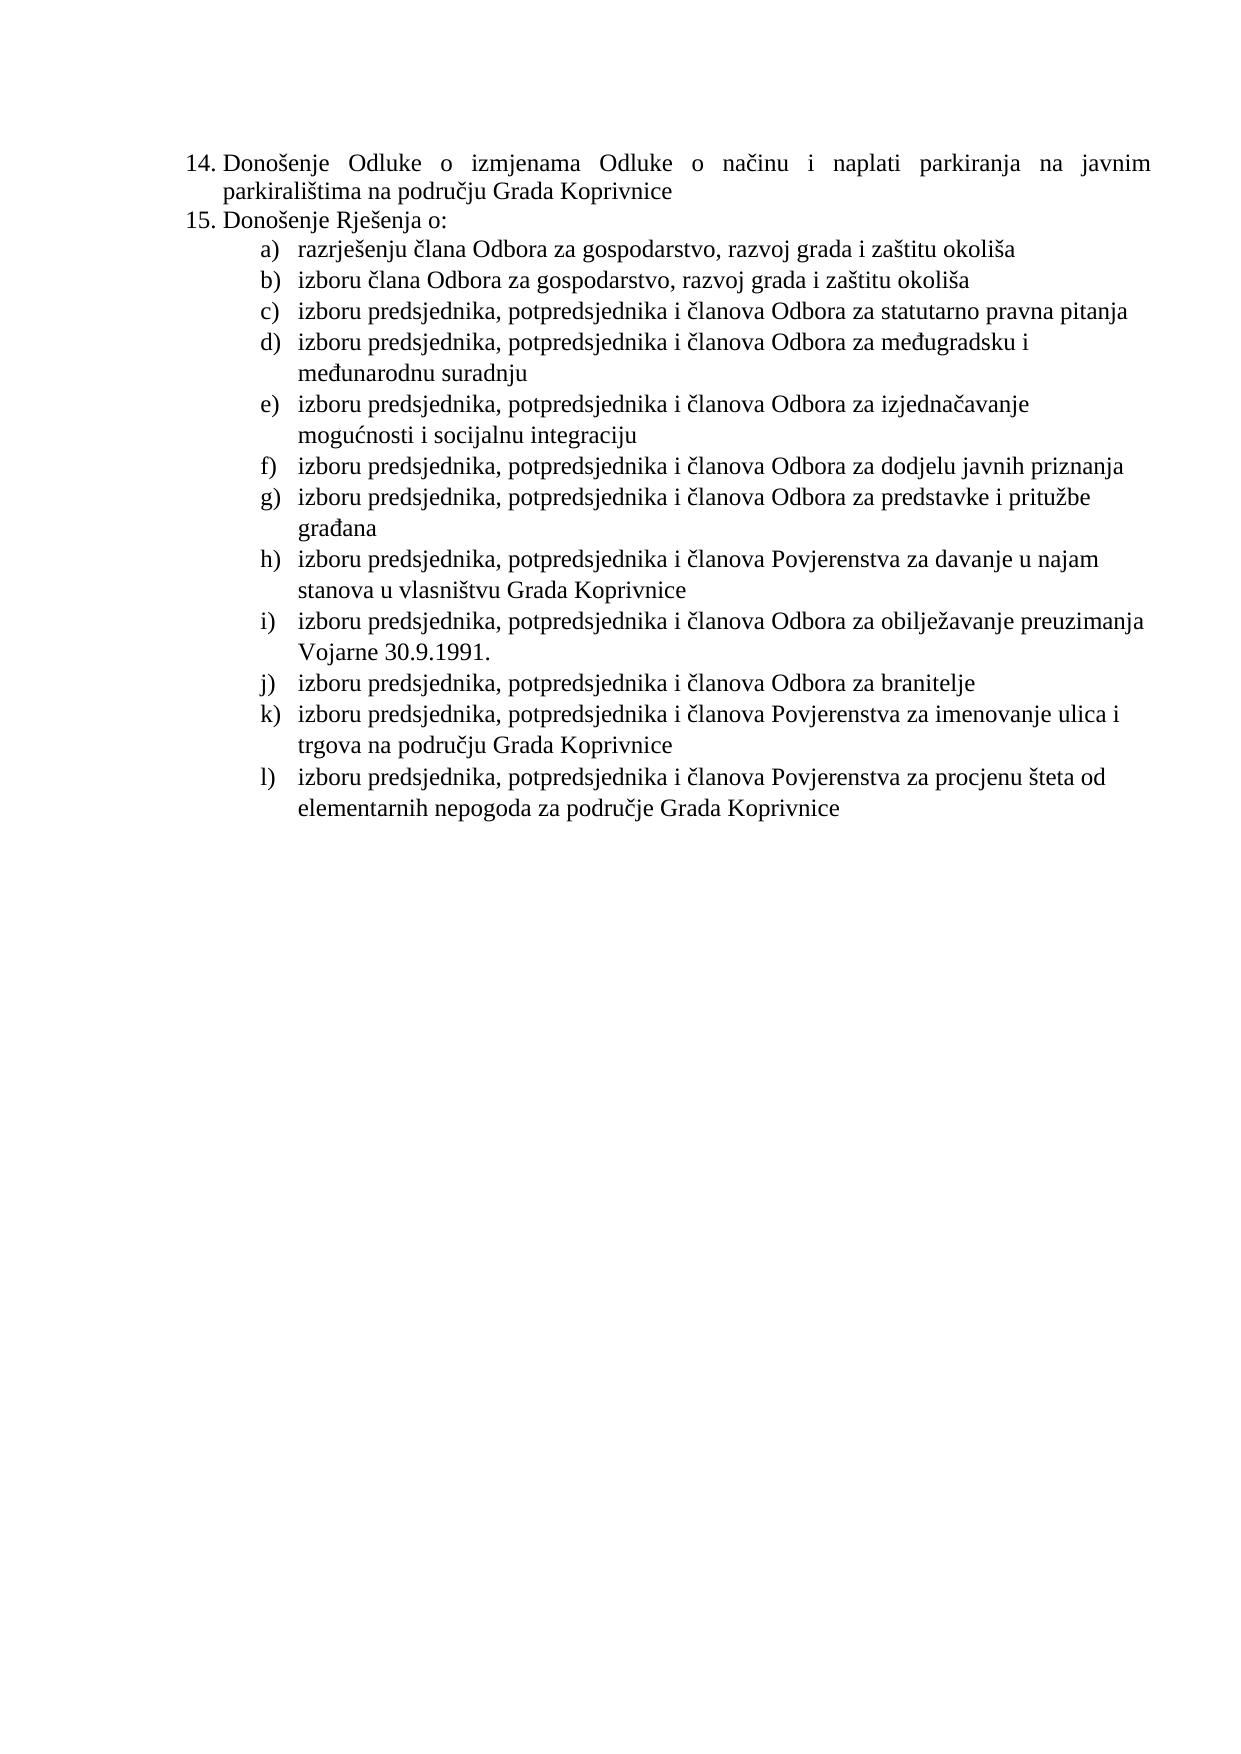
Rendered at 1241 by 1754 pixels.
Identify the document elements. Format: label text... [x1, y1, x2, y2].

list izboru predsjednika, potpredsjednika i članova Povjerenstva za procjenu šteta od elementarnih nepogoda za područje Grada Koprivnice [260, 762, 1152, 821]
list izboru predsjednika, potpredsjednika i članova Odbora za dodjelu javnih priznanja [260, 451, 1152, 480]
list izboru predsjednika, potpredsjednika i članova Povjerenstva za davanje u najam stanova u vlasništvu Grada Koprivnice [260, 544, 1152, 604]
list Donošenje Rješenja o: [185, 205, 1152, 234]
list izboru predsjednika, potpredsjednika i članova Odbora za izjednačavanje mogućnosti i socijalnu integraciju [260, 389, 1152, 449]
list izboru predsjednika, potpredsjednika i članova Odbora za predstavke i pritužbe građana [260, 482, 1152, 542]
list razrješenju člana Odbora za gospodarstvo, razvoj grada i zaštitu okoliša [260, 234, 1152, 263]
list Donošenje Odluke o izmjenama Odluke o načinu i naplati parkiranja na javnim parkiralištima na području Grada Koprivnice [185, 148, 1152, 205]
list izboru člana Odbora za gospodarstvo, razvoj grada i zaštitu okoliša [260, 265, 1152, 294]
list izboru predsjednika, potpredsjednika i članova Odbora za međugradsku i međunarodnu suradnju [260, 327, 1152, 387]
list izboru predsjednika, potpredsjednika i članova Odbora za obilježavanje preuzimanja Vojarne 30.9.1991. [260, 606, 1152, 666]
list izboru predsjednika, potpredsjednika i članova Odbora za branitelje [260, 668, 1152, 697]
list izboru predsjednika, potpredsjednika i članova Povjerenstva za imenovanje ulica i trgova na području Grada Koprivnice [260, 699, 1152, 759]
list izboru predsjednika, potpredsjednika i članova Odbora za statutarno pravna pitanja [260, 296, 1152, 325]
